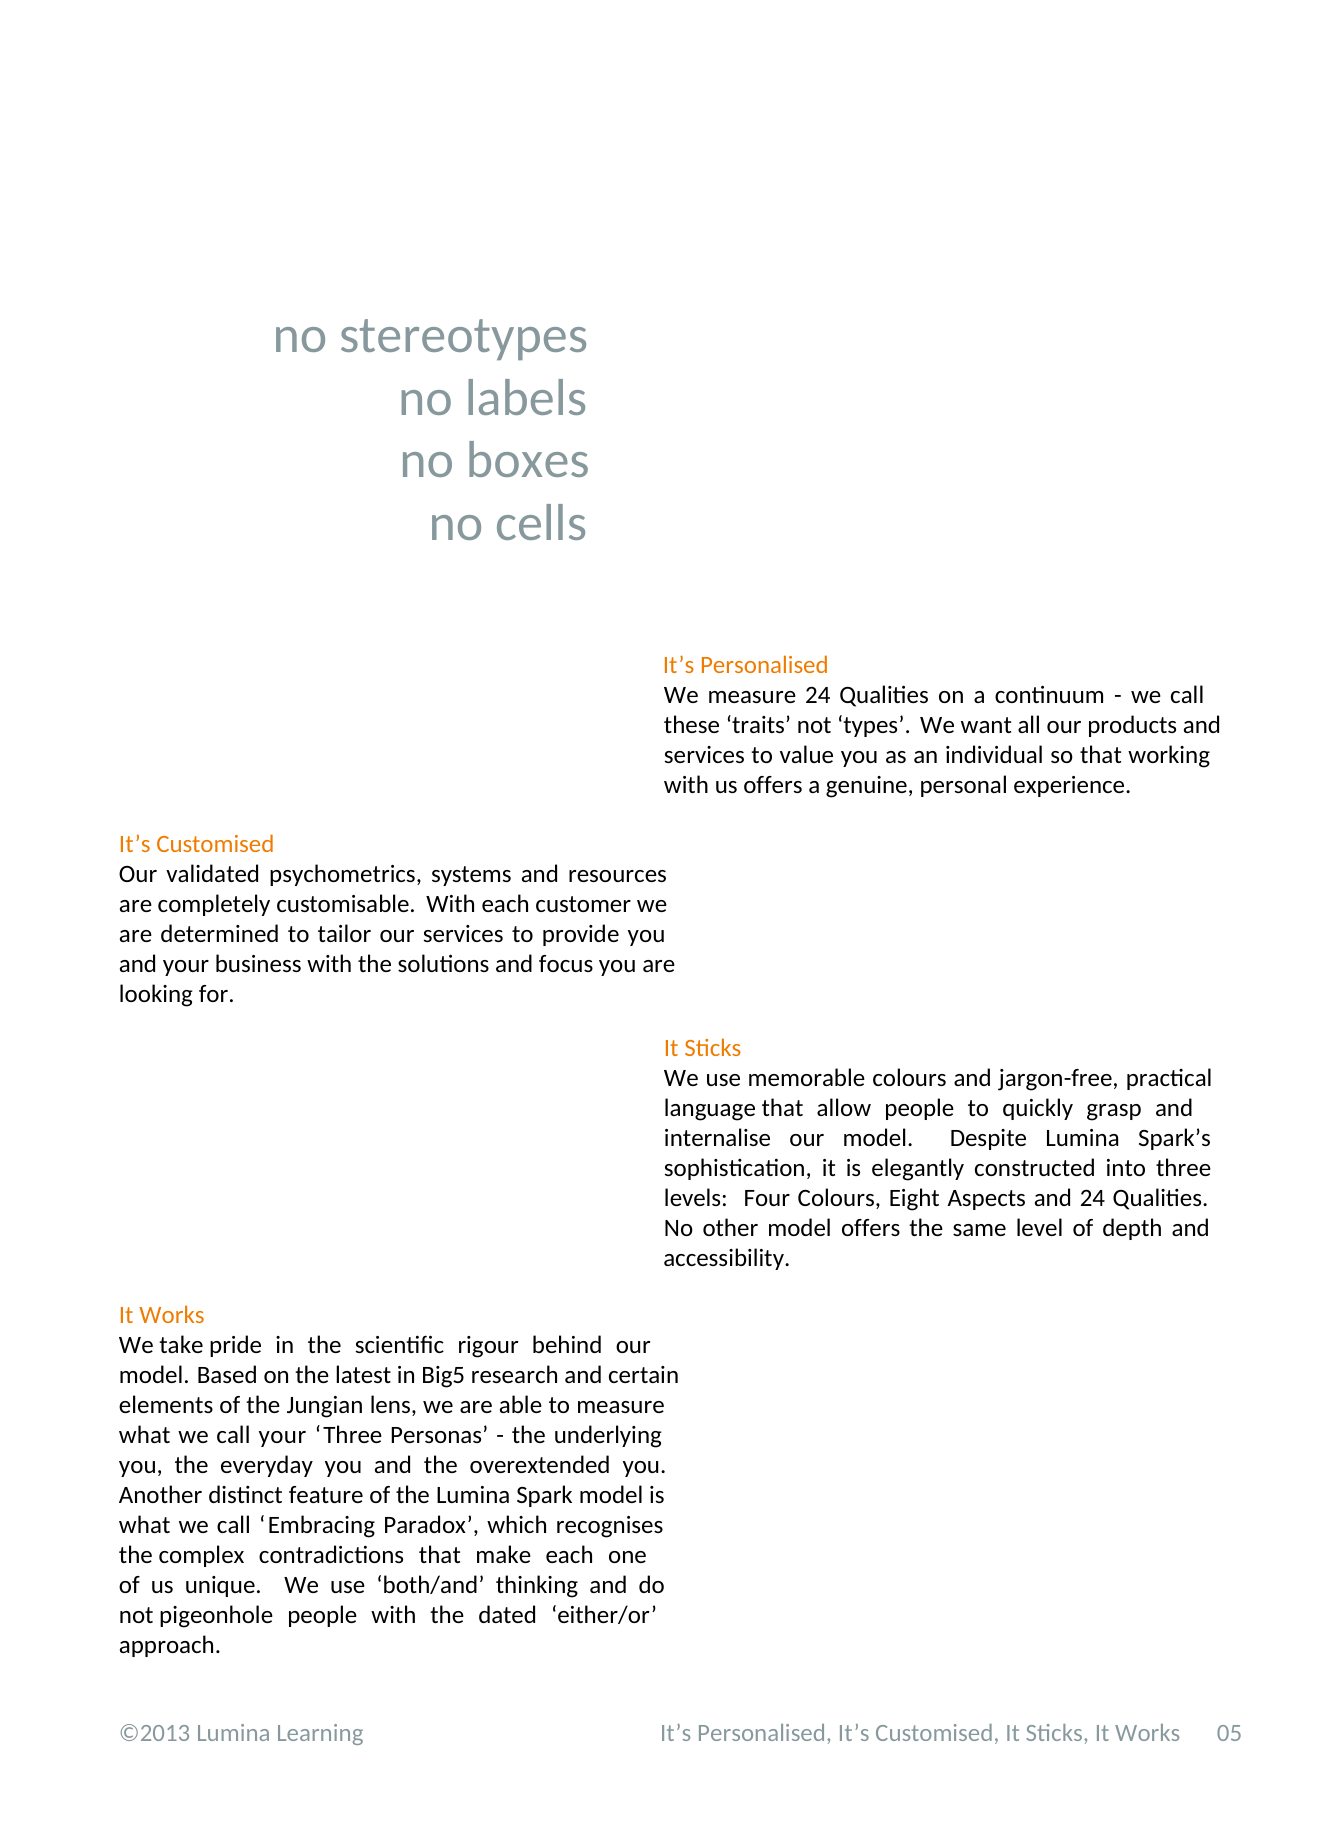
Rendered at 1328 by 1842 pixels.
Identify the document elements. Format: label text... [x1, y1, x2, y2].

subtitle no stereotypes [272, 302, 1328, 365]
text no labels [398, 365, 1328, 428]
text It Sticks [77, 1032, 1328, 1062]
text what we call ‘Embracing Paradox’, which recognises [119, 1509, 1328, 1539]
text internalise our model. Despite Lumina Spark’s [664, 1122, 1328, 1152]
text not pigeonhole people with the dated ‘either/or’ [119, 1599, 1328, 1629]
text It’s Personalised [164, 649, 1328, 679]
text accessibility. [126, 1242, 1328, 1272]
text levels: Four Colours, Eight Aspects and 24 Qualities. [664, 1182, 1328, 1212]
text model. Based on the latest in Big5 research and certain [119, 1359, 1328, 1389]
text are completely customisable. With each customer we [119, 888, 1328, 918]
text No other model offers the same level of depth and [664, 1212, 1328, 1242]
text Another distinct feature of the Lumina Spark model is [119, 1479, 1328, 1509]
text of us unique. We use ‘both/and’ thinking and do [119, 1569, 1328, 1599]
text are determined to tailor our services to provide you [119, 918, 1328, 948]
text the complex contradictions that make each one [119, 1539, 1328, 1569]
text you, the everyday you and the overextended you. [119, 1449, 1328, 1479]
text elements of the Jungian lens, we are able to measure [119, 1389, 1328, 1419]
text It Works [119, 1299, 1328, 1329]
text We measure 24 Qualities on a continuum - we call [664, 679, 1328, 709]
text ©2013 Lumina Learning It’s Personalised, It’s Customised, It Sticks, It Works 05 [119, 1717, 1328, 1748]
text sophistication, it is elegantly constructed into three [664, 1152, 1328, 1182]
text what we call your ‘Three Personas’ - the underlying [119, 1419, 1328, 1449]
text services to value you as an individual so that working [664, 739, 1328, 769]
text We take pride in the scientific rigour behind our [119, 1329, 1328, 1359]
text Our validated psychometrics, systems and resources [119, 858, 1328, 888]
text these ‘traits’ not ‘types’. We want all our products and [664, 709, 1328, 739]
text no cells [428, 490, 1328, 553]
text with us offers a genuine, personal experience. [664, 769, 1328, 799]
text no boxes [399, 428, 1328, 490]
text approach. [119, 1629, 1328, 1659]
text and your business with the solutions and focus you are [119, 948, 1328, 978]
text language that allow people to quickly grasp and [664, 1092, 1328, 1122]
text looking for. [119, 978, 1328, 1008]
text It’s Customised [119, 828, 1328, 858]
text We use memorable colours and jargon-free, practical [664, 1062, 1328, 1092]
